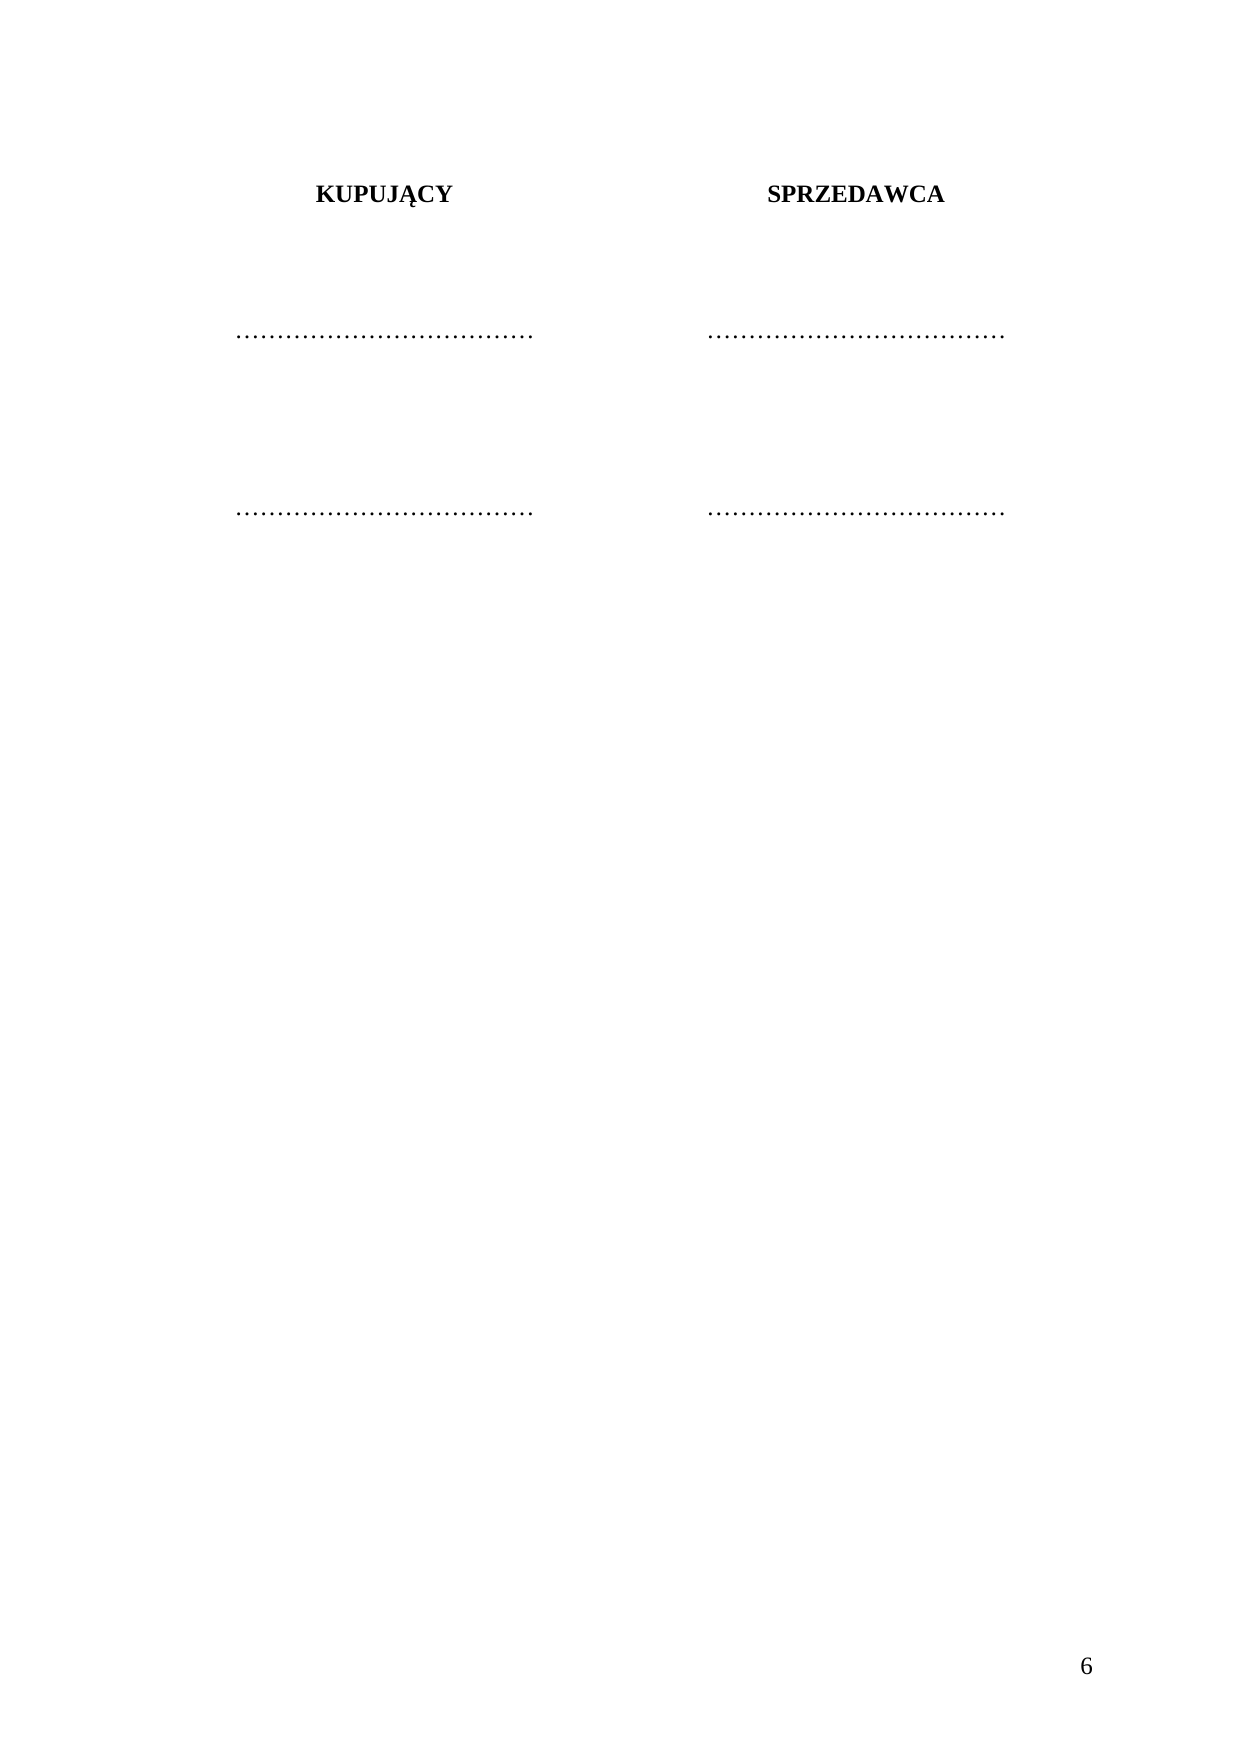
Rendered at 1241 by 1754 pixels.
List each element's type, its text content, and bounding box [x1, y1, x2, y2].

table_cell ……………………………… [149, 243, 620, 420]
table_cell ……………………………… [149, 420, 620, 597]
table_header SPRZEDAWCA [620, 148, 1092, 243]
table_cell ……………………………… [620, 420, 1092, 597]
table_cell ……………………………… [620, 243, 1092, 420]
table_header KUPUJĄCY [149, 148, 620, 243]
